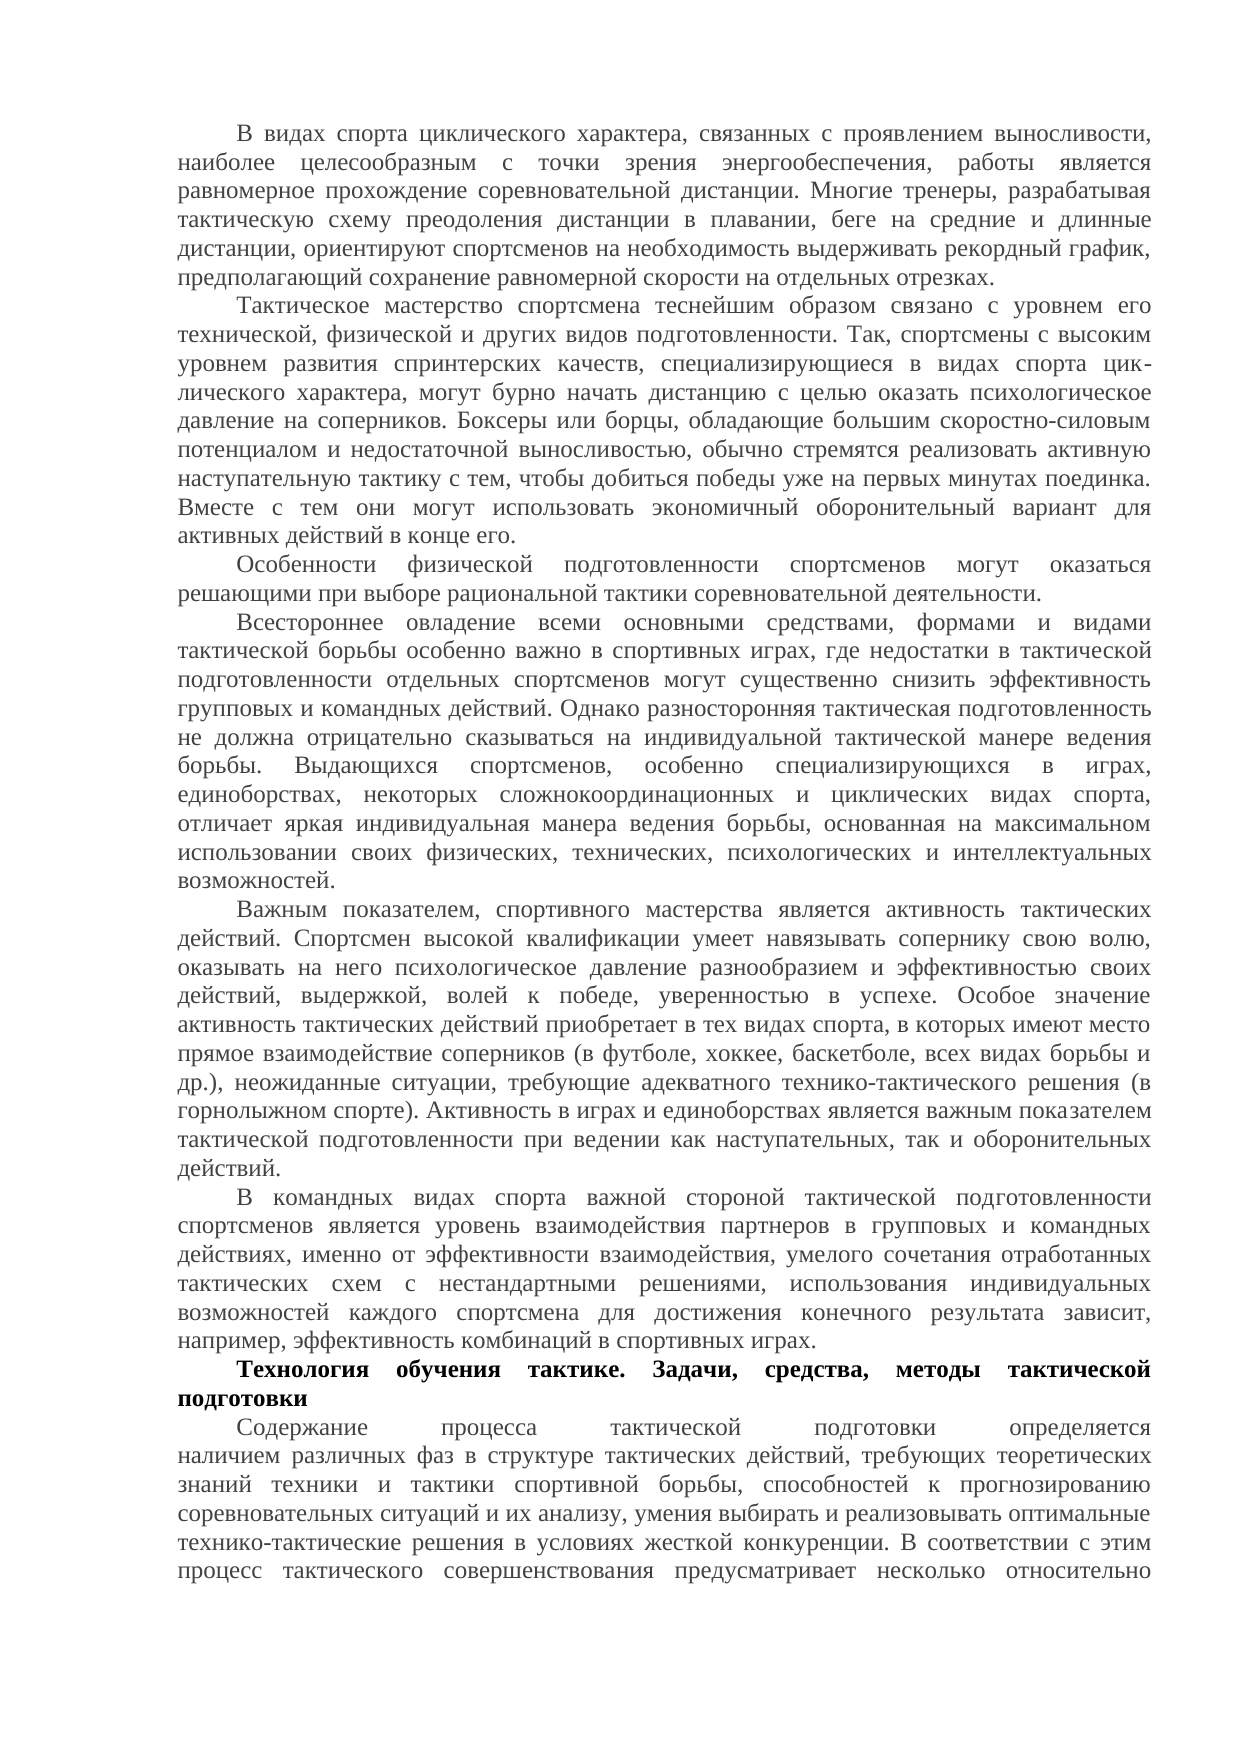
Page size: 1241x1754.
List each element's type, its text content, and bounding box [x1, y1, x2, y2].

text Важным показателем, спортивного мастерства является активность тактических действий. Спортсмен высокой квалификации умеет навязывать сопернику свою волю, оказывать на него психологическое давление разнообразием и эффективностью своих действий, выдержкой, волей к победе, уверенностью в успехе. Особое значение активность тактических действий приобретает в тех видах спорта, в которых имеют место прямое взаимодействие соперников (в футболе, хоккее, баскетболе, всех видах борьбы и др.), неожиданные ситуации, требующие адекватного технико-тактического решения (в горнолыжном спорте). Активность в играх и единоборствах является важным показателем тактической подготовленности при ведении как наступательных, так и оборонительных действий. [177, 894, 1152, 1182]
text Особенности физической подготовленности спортсменов могут оказаться решающими при выборе рациональной тактики соревновательной деятельности. [177, 549, 1152, 607]
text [177, 1412, 1152, 1584]
text В видах спорта циклического характера, связанных с проявлением выносливости, наиболее целесообразным с точки зрения энергообеспечения, работы является равномерное прохождение соревновательной дистанции. Многие тренеры, разрабатывая тактическую схему преодоления дистанции в плавании, беге на средние и длинные дистанции, ориентируют спортсменов на необходимость выдерживать рекордный график, предполагающий сохранение равномерной скорости на отдельных отрезках. [177, 118, 1152, 291]
text Всестороннее овладение всеми основными средствами, формами и видами тактической борьбы особенно важно в спортивных играх, где недостатки в тактической подготовленности отдельных спортсменов могут существенно снизить эффективность групповых и командных действий. Однако разносторонняя тактическая подготовленность не должна отрицательно сказываться на индивидуальной тактической манере ведения борьбы. Выдающихся спортсменов, особенно специализирующихся в играх, единоборствах, некоторых сложнокоординационных и циклических видах спорта, отличает яркая индивидуальная манера ведения борьбы, основанная на максимальном использовании своих физических, технических, психологических и интеллектуальных возможностей. [177, 607, 1152, 894]
text Тактическое мастерство спортсмена теснейшим образом связано с уровнем его технической, физической и других видов подготовленности. Так, спортсмены с высоким уровнем развития спринтерских качеств, специализирующиеся в видах спорта циклического характера, могут бурно начать дистанцию с целью оказать психологическое давление на соперников. Боксеры или борцы, обладающие большим скоростно-силовым потенциалом и недостаточной выносливостью, обычно стремятся реализовать активную наступательную тактику с тем, чтобы добиться победы уже на первых минутах поединка. Вместе с тем они могут использовать экономичный оборонительный вариант для активных действий в конце его. [177, 291, 1152, 549]
text Технология обучения тактике. Задачи, средства, методы тактической подготовки [177, 1354, 1152, 1412]
text В командных видах спорта важной стороной тактической подготовленности спортсменов является уровень взаимодействия партнеров в групповых и командных действиях, именно от эффективности взаимодействия, умелого сочетания отработанных тактических схем с нестандартными решениями, использования индивидуальных возможностей каждого спортсмена для достижения конечного результата зависит, например, эффективность комбинаций в спортивных играх. [177, 1182, 1152, 1354]
